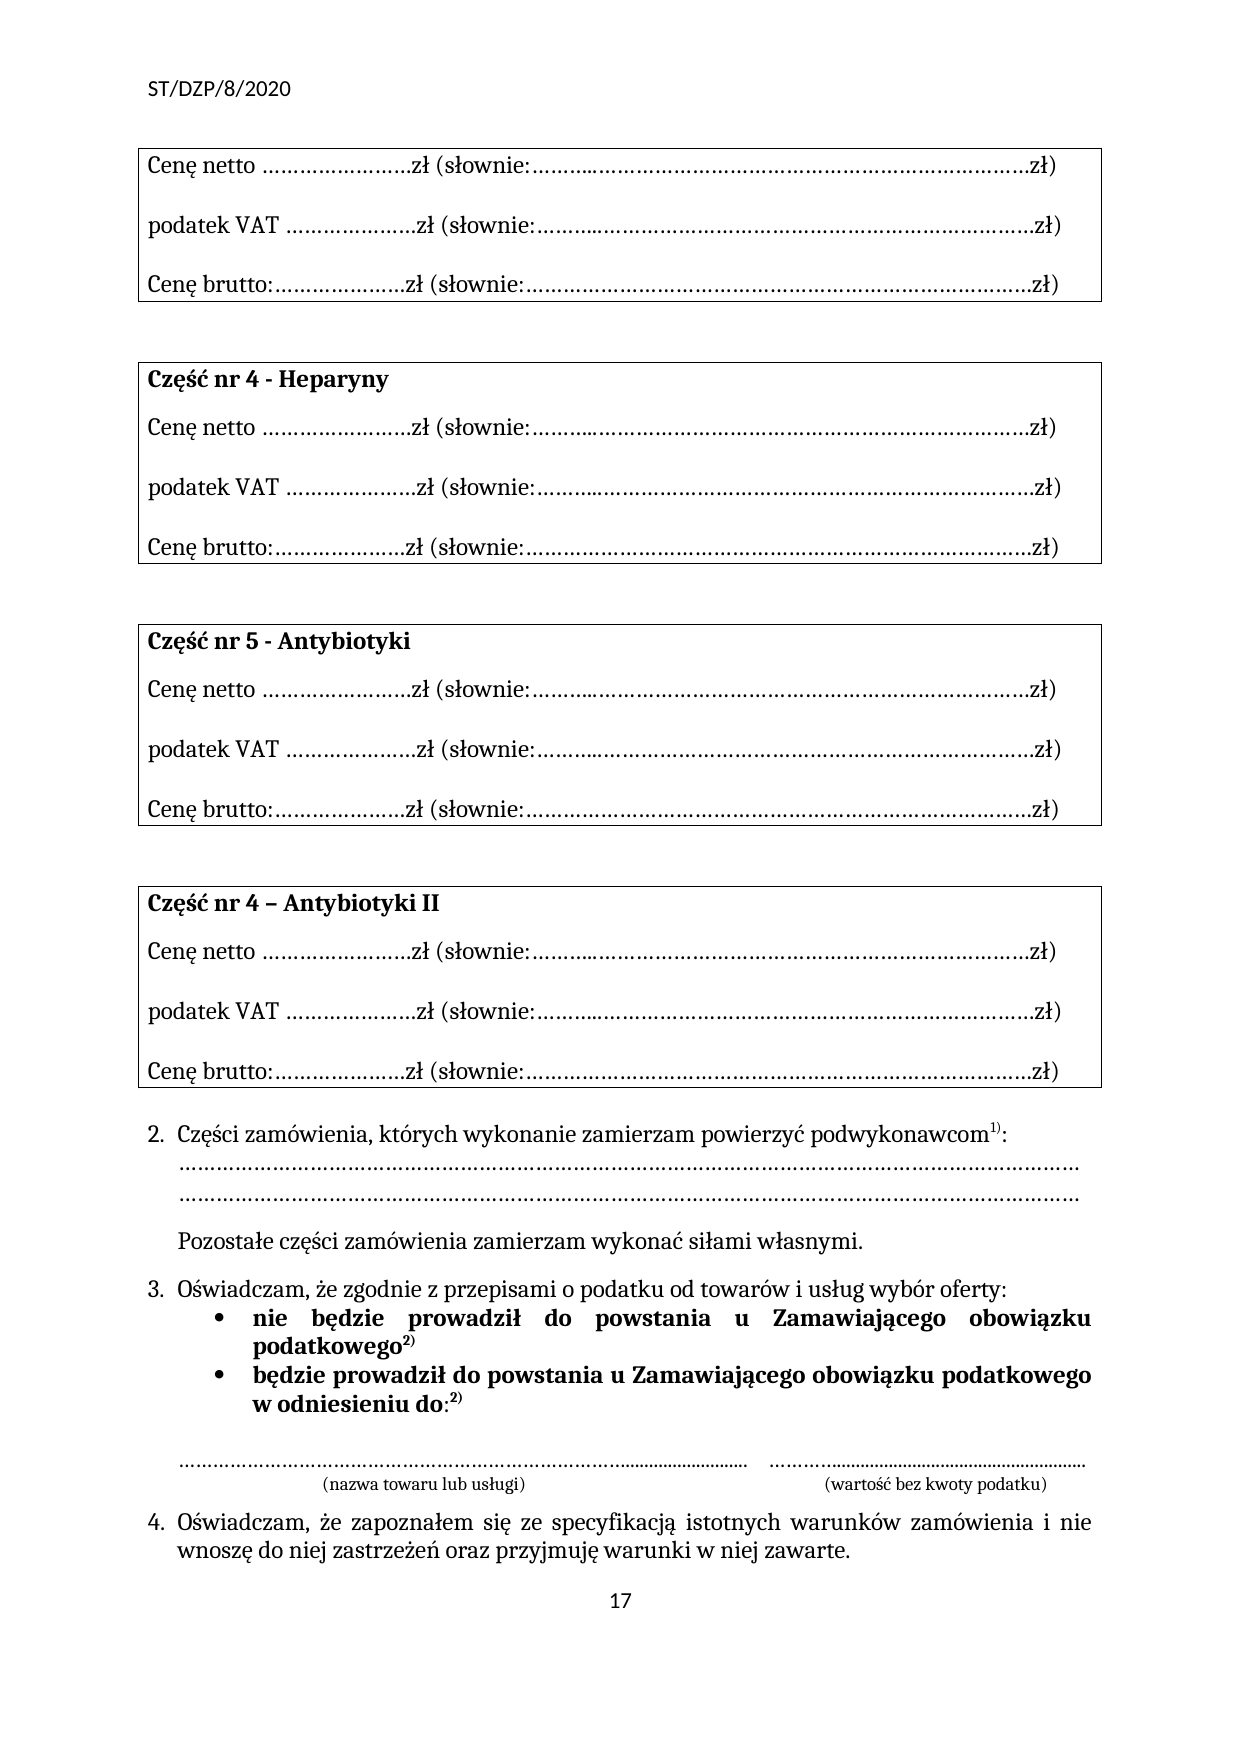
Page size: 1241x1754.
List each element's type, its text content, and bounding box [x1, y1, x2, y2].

text podatek VAT …………………zł (słownie:………..……………………………………………………………zł) [139, 469, 1101, 501]
list Części zamówienia, których wykonanie zamierzam powierzyć podwykonawcom1): [148, 1119, 1092, 1148]
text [139, 267, 1101, 301]
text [139, 149, 1101, 179]
table_header (wartość bez kwoty podatku) [812, 1474, 1155, 1508]
list …………………………………………………………………….......................... …………..................................................... [177, 1447, 1092, 1474]
text Cenę netto ……………………zł (słownie:………..……………………………………………………………zł) [139, 934, 1101, 966]
text Cenę brutto:…………………zł (słownie:………………………………………………………………………zł) [139, 1053, 1101, 1087]
list Oświadczam, że zapoznałem się ze specyfikacją istotnych warunków zamówienia i nie wnoszę do niej zastrzeżeń oraz przyjmuję warunki w niej zawarte. [148, 1508, 1092, 1565]
list będzie prowadził do powstania u Zamawiającego obowiązku podatkowego w odniesieniu do:2) [215, 1361, 1092, 1418]
text Cenę brutto:…………………zł (słownie:………………………………………………………………………zł) [139, 529, 1101, 563]
list Oświadczam, że zgodnie z przepisami o podatku od towarów i usług wybór oferty: [148, 1275, 1092, 1303]
text Część nr 4 - Heparyny [139, 363, 1101, 394]
text Część nr 5 - Antybiotyki [139, 625, 1101, 656]
list nie będzie prowadził do powstania u Zamawiającego obowiązku podatkowego2) [215, 1303, 1092, 1361]
text ……………………………………………………………………………………………………………………………………………………………………………………………………………………………………………………………… [177, 1148, 1092, 1208]
text Pozostałe części zamówienia zamierzam wykonać siłami własnymi. [177, 1227, 1092, 1256]
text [139, 207, 1101, 239]
text Cenę netto ……………………zł (słownie:………..……………………………………………………………zł) [139, 672, 1101, 704]
text Cenę brutto:…………………zł (słownie:………………………………………………………………………zł) [139, 791, 1101, 825]
text podatek VAT …………………zł (słownie:………..……………………………………………………………zł) [139, 994, 1101, 1026]
text podatek VAT …………………zł (słownie:………..……………………………………………………………zł) [139, 732, 1101, 763]
text Cenę netto ……………………zł (słownie:………..……………………………………………………………zł) [139, 410, 1101, 442]
text Część nr 4 – Antybiotyki II [139, 887, 1101, 918]
table_header (nazwa towaru lub usługi) [207, 1474, 812, 1508]
